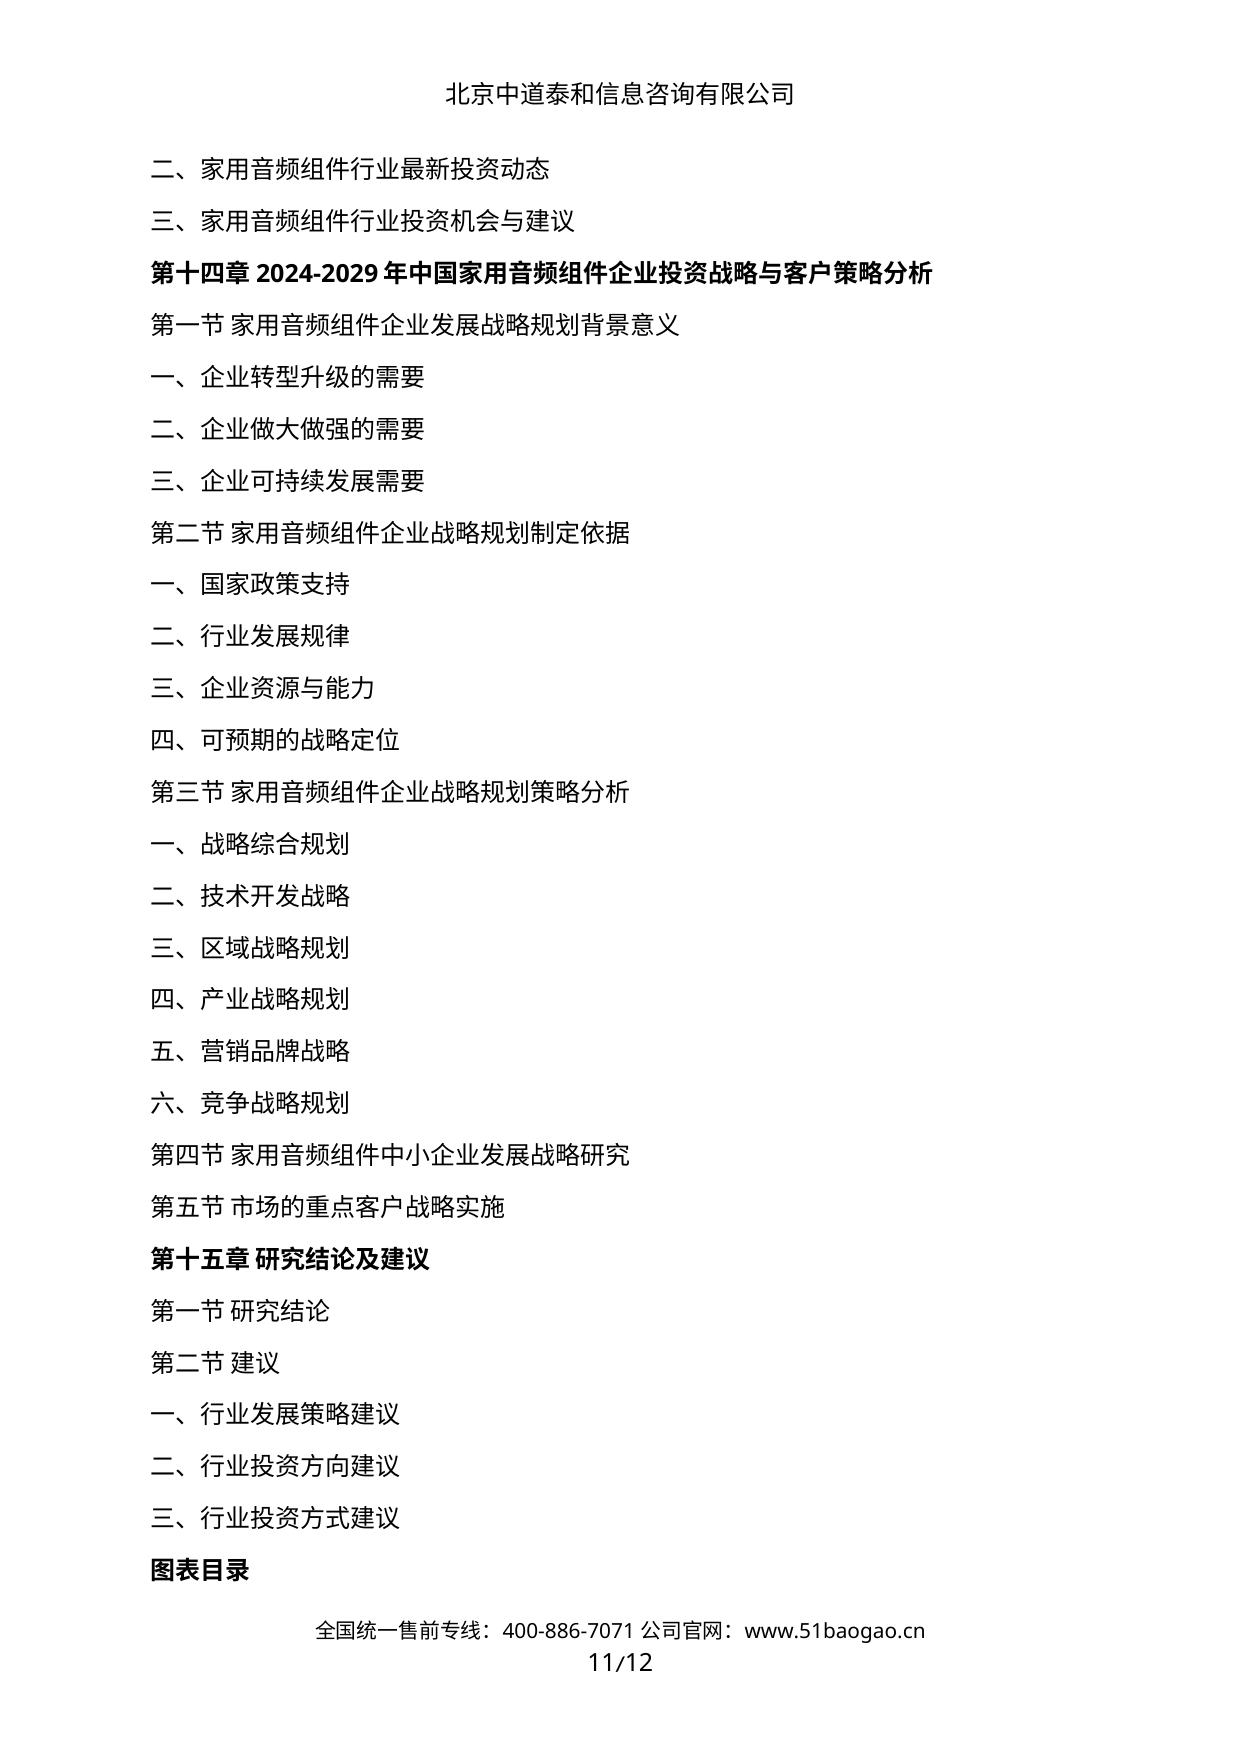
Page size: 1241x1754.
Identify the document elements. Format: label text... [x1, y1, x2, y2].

text 第四节 家用音频组件中小企业发展战略研究 [150, 1136, 1090, 1172]
text 第五节 市场的重点客户战略实施 [150, 1187, 1090, 1224]
text 四、可预期的战略定位 [150, 721, 1090, 757]
text 三、家用音频组件行业投资机会与建议 [150, 202, 1090, 238]
text 六、竞争战略规划 [150, 1084, 1090, 1120]
text 三、企业可持续发展需要 [150, 461, 1090, 497]
text 第三节 家用音频组件企业战略规划策略分析 [150, 772, 1090, 809]
text 第二节 家用音频组件企业战略规划制定依据 [150, 513, 1090, 549]
text 五、营销品牌战略 [150, 1032, 1090, 1068]
text 二、行业发展规律 [150, 617, 1090, 653]
text 二、行业投资方向建议 [150, 1447, 1090, 1483]
text 三、行业投资方式建议 [150, 1499, 1090, 1535]
text 一、行业发展策略建议 [150, 1395, 1090, 1431]
text 一、战略综合规划 [150, 824, 1090, 861]
text 第十五章 研究结论及建议 [150, 1239, 1090, 1276]
text 二、技术开发战略 [150, 876, 1090, 912]
text 第二节 建议 [150, 1343, 1090, 1379]
text 二、家用音频组件行业最新投资动态 [150, 150, 1090, 186]
text 四、产业战略规划 [150, 980, 1090, 1016]
text 第一节 研究结论 [150, 1291, 1090, 1327]
text 一、国家政策支持 [150, 565, 1090, 601]
text 三、企业资源与能力 [150, 669, 1090, 705]
text 第一节 家用音频组件企业发展战略规划背景意义 [150, 306, 1090, 342]
text 图表目录 [150, 1551, 1090, 1587]
text 一、企业转型升级的需要 [150, 357, 1090, 394]
text 第十四章 2024-2029年中国家用音频组件企业投资战略与客户策略分析 [150, 254, 1090, 290]
text 三、区域战略规划 [150, 928, 1090, 964]
text 二、企业做大做强的需要 [150, 409, 1090, 446]
